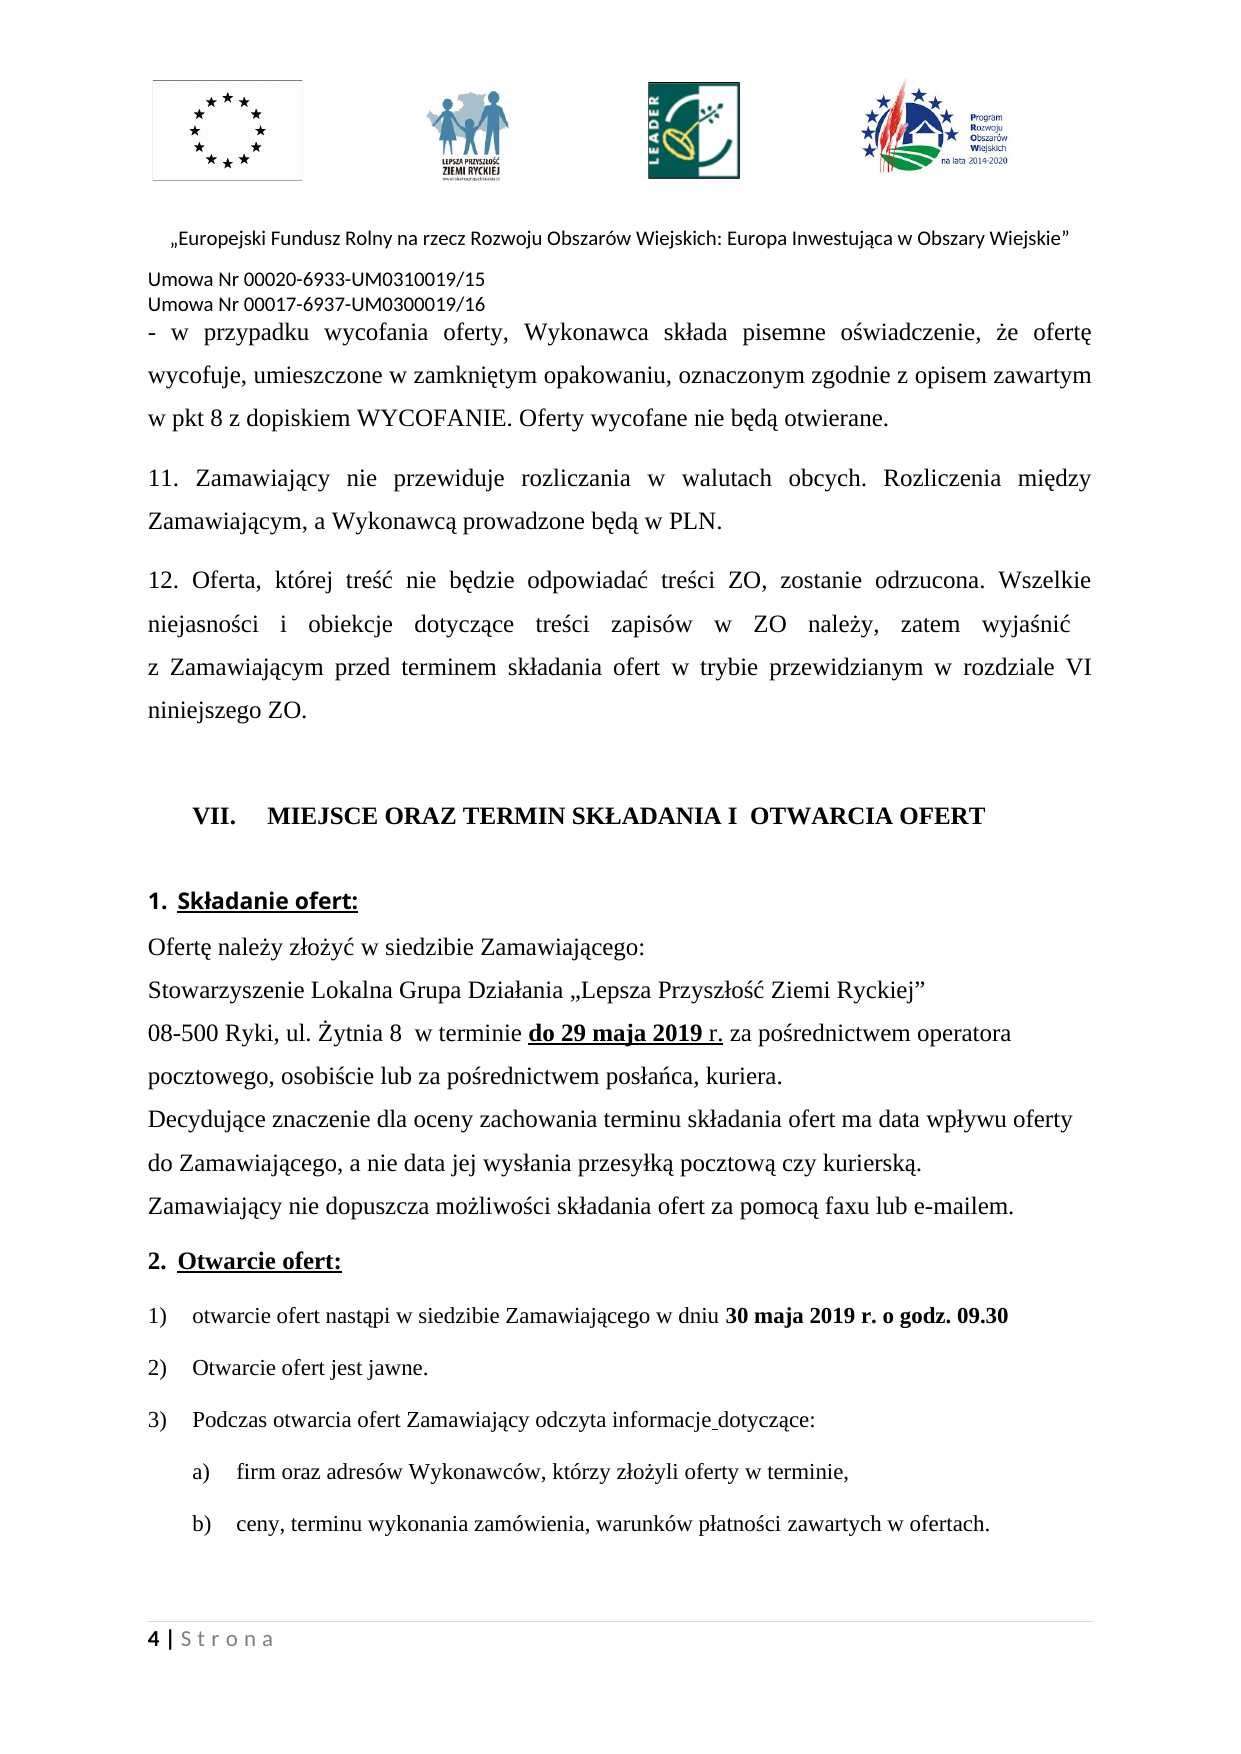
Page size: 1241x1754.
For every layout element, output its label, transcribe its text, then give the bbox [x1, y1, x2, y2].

list otwarcie ofert nastąpi w siedzibie Zamawiającego w dniu 30 maja 2019 r. o godz. 09.30 [148, 1302, 1093, 1328]
text Zamawiający nie dopuszcza możliwości składania ofert za pomocą faxu lub e-mailem. [148, 1191, 1093, 1219]
list ceny, terminu wykonania zamówienia, warunków płatności zawartych w ofertach. [192, 1510, 1093, 1536]
list firm oraz adresów Wykonawców, którzy złożyli oferty w terminie, [192, 1458, 1093, 1484]
list Składanie ofert: [148, 885, 1093, 916]
text 12. Oferta, której treść nie będzie odpowiadać treści ZO, zostanie odrzucona. Wszelkie niejasności i obiekcje dotyczące treści zapisów w ZO należy, zatem wyjaśnić z Zamawiającym przed terminem składania ofert w trybie przewidzianym w rozdziale VI niniejszego ZO. [148, 566, 1093, 724]
text 11. Zamawiający nie przewiduje rozliczania w walutach obcych. Rozliczenia między Zamawiającym, a Wykonawcą prowadzone będą w PLN. [148, 463, 1093, 534]
list Podczas otwarcia ofert Zamawiający odczyta informacje dotyczące: [148, 1406, 1093, 1432]
picture [648, 82, 741, 181]
picture [426, 91, 509, 181]
text Ofertę należy złożyć w siedzibie Zamawiającego: [148, 932, 1093, 961]
list Otwarcie ofert jest jawne. [148, 1354, 1093, 1380]
text Stowarzyszenie Lokalna Grupa Działania „Lepsza Przyszłość Ziemi Ryckiej” [148, 975, 1093, 1004]
text 08-500 Ryki, ul. Żytnia 8 w terminie do 29 maja 2019 r. za pośrednictwem operatora pocztowego, osobiście lub za pośrednictwem posłańca, kuriera. [148, 1018, 1093, 1090]
text - w przypadku wycofania oferty, Wykonawca składa pisemne oświadczenie, że ofertę wycofuje, umieszczone w zamkniętym opakowaniu, oznaczonym zgodnie z opisem zawartym w pkt 8 z dopiskiem WYCOFANIE. Oferty wycofane nie będą otwierane. [148, 317, 1093, 432]
picture [854, 73, 1019, 181]
subtitle MIEJSCE ORAZ TERMIN SKŁADANIA I OTWARCIA OFERT [192, 801, 1093, 830]
list Otwarcie ofert: [148, 1246, 1093, 1275]
picture [152, 80, 303, 181]
text Decydujące znaczenie dla oceny zachowania terminu składania ofert ma data wpływu oferty do Zamawiającego, a nie data jej wysłania przesyłką pocztową czy kurierską. [148, 1104, 1093, 1176]
